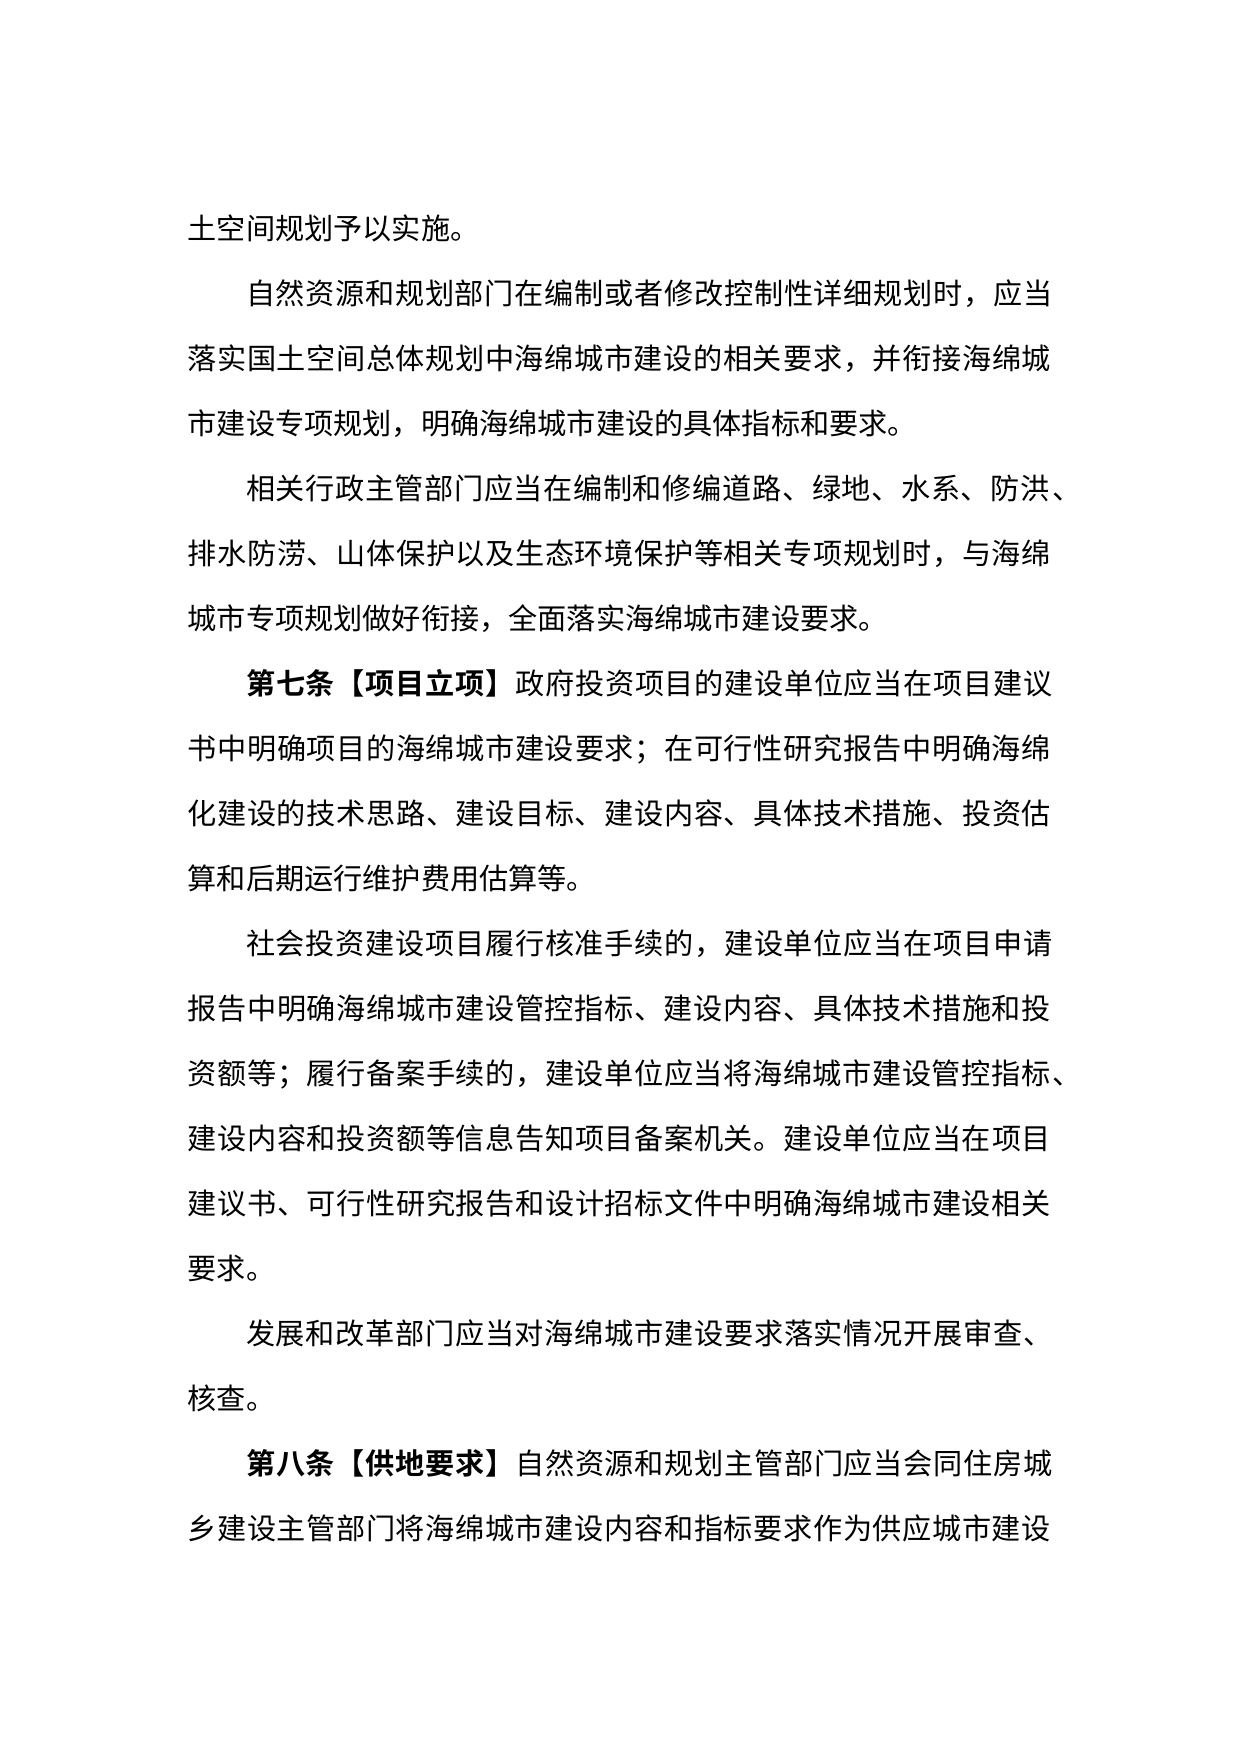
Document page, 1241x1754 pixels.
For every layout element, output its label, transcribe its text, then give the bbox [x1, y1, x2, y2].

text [187, 194, 1053, 259]
text 相关行政主管部门应当在编制和修编道路、绿地、水系、防洪、排水防涝、山体保护以及生态环境保护等相关专项规划时，与海绵城市专项规划做好衔接，全面落实海绵城市建设要求。 [187, 454, 1053, 649]
text 社会投资建设项目履行核准手续的，建设单位应当在项目申请报告中明确海绵城市建设管控指标、建设内容、具体技术措施和投资额等；履行备案手续的，建设单位应当将海绵城市建设管控指标、建设内容和投资额等信息告知项目备案机关。建设单位应当在项目建议书、可行性研究报告和设计招标文件中明确海绵城市建设相关要求。 [187, 909, 1053, 1299]
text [187, 1429, 1053, 1559]
text 自然资源和规划部门在编制或者修改控制性详细规划时，应当落实国土空间总体规划中海绵城市建设的相关要求，并衔接海绵城市建设专项规划，明确海绵城市建设的具体指标和要求。 [187, 259, 1053, 454]
text 发展和改革部门应当对海绵城市建设要求落实情况开展审查、核查。 [187, 1299, 1053, 1429]
text 第七条【项目立项】政府投资项目的建设单位应当在项目建议书中明确项目的海绵城市建设要求；在可行性研究报告中明确海绵化建设的技术思路、建设目标、建设内容、具体技术措施、投资估算和后期运行维护费用估算等。 [187, 649, 1053, 909]
